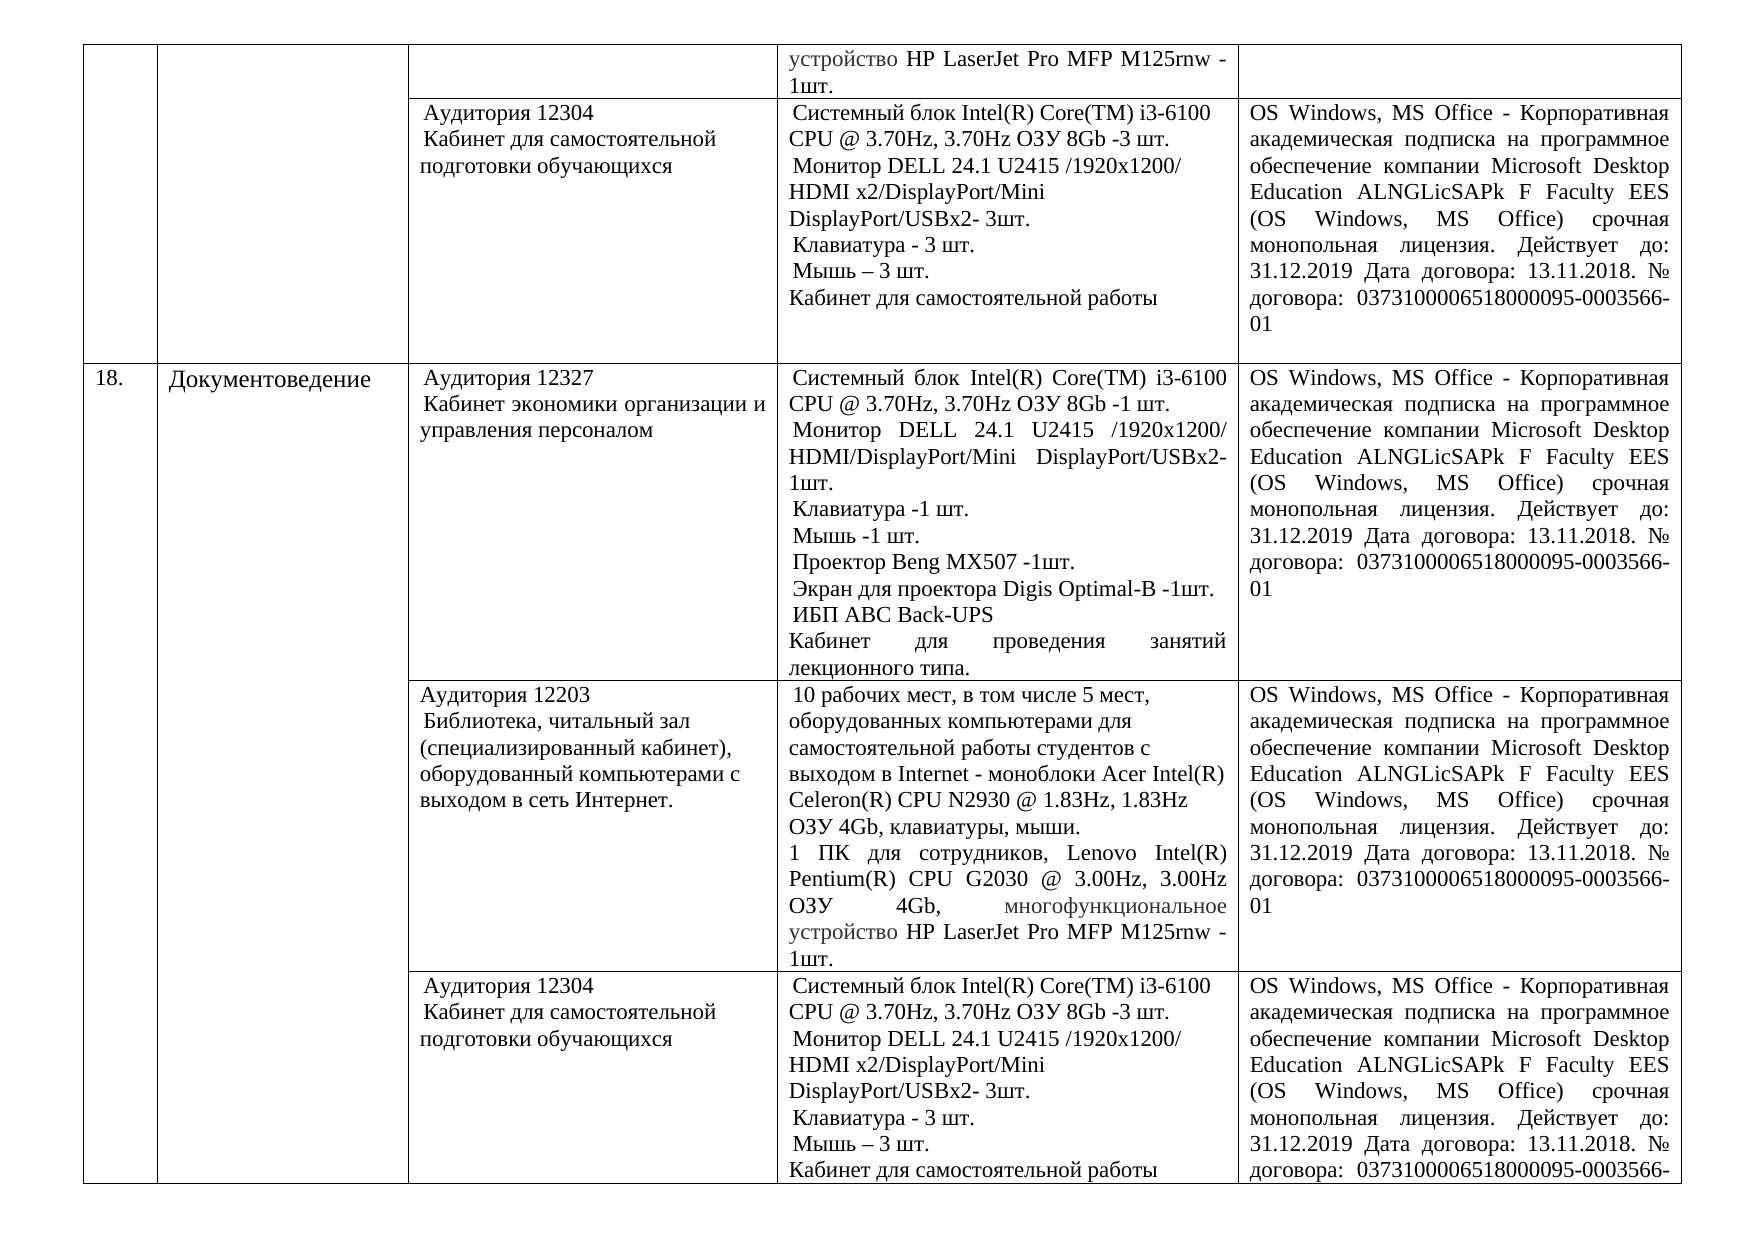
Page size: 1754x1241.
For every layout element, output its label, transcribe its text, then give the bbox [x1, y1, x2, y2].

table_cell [409, 972, 777, 1183]
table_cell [1239, 972, 1681, 1183]
table_cell Аудитория 12327 Кабинет экономики организации и управления персоналом [409, 364, 777, 680]
table_cell Аудитория 12304 Кабинет для самостоятельной подготовки обучающихся [409, 99, 777, 363]
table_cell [778, 45, 1238, 98]
table_cell Документоведение [158, 364, 408, 1183]
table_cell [1239, 99, 1681, 363]
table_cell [778, 972, 1238, 1183]
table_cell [409, 45, 777, 98]
table_cell Аудитория 12203 Библиотека, читальный зал (специализированный кабинет), оборудованный компьютерами с выходом в сеть Интернет. [409, 681, 777, 971]
table_cell 18. [84, 364, 157, 1183]
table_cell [1239, 45, 1681, 98]
